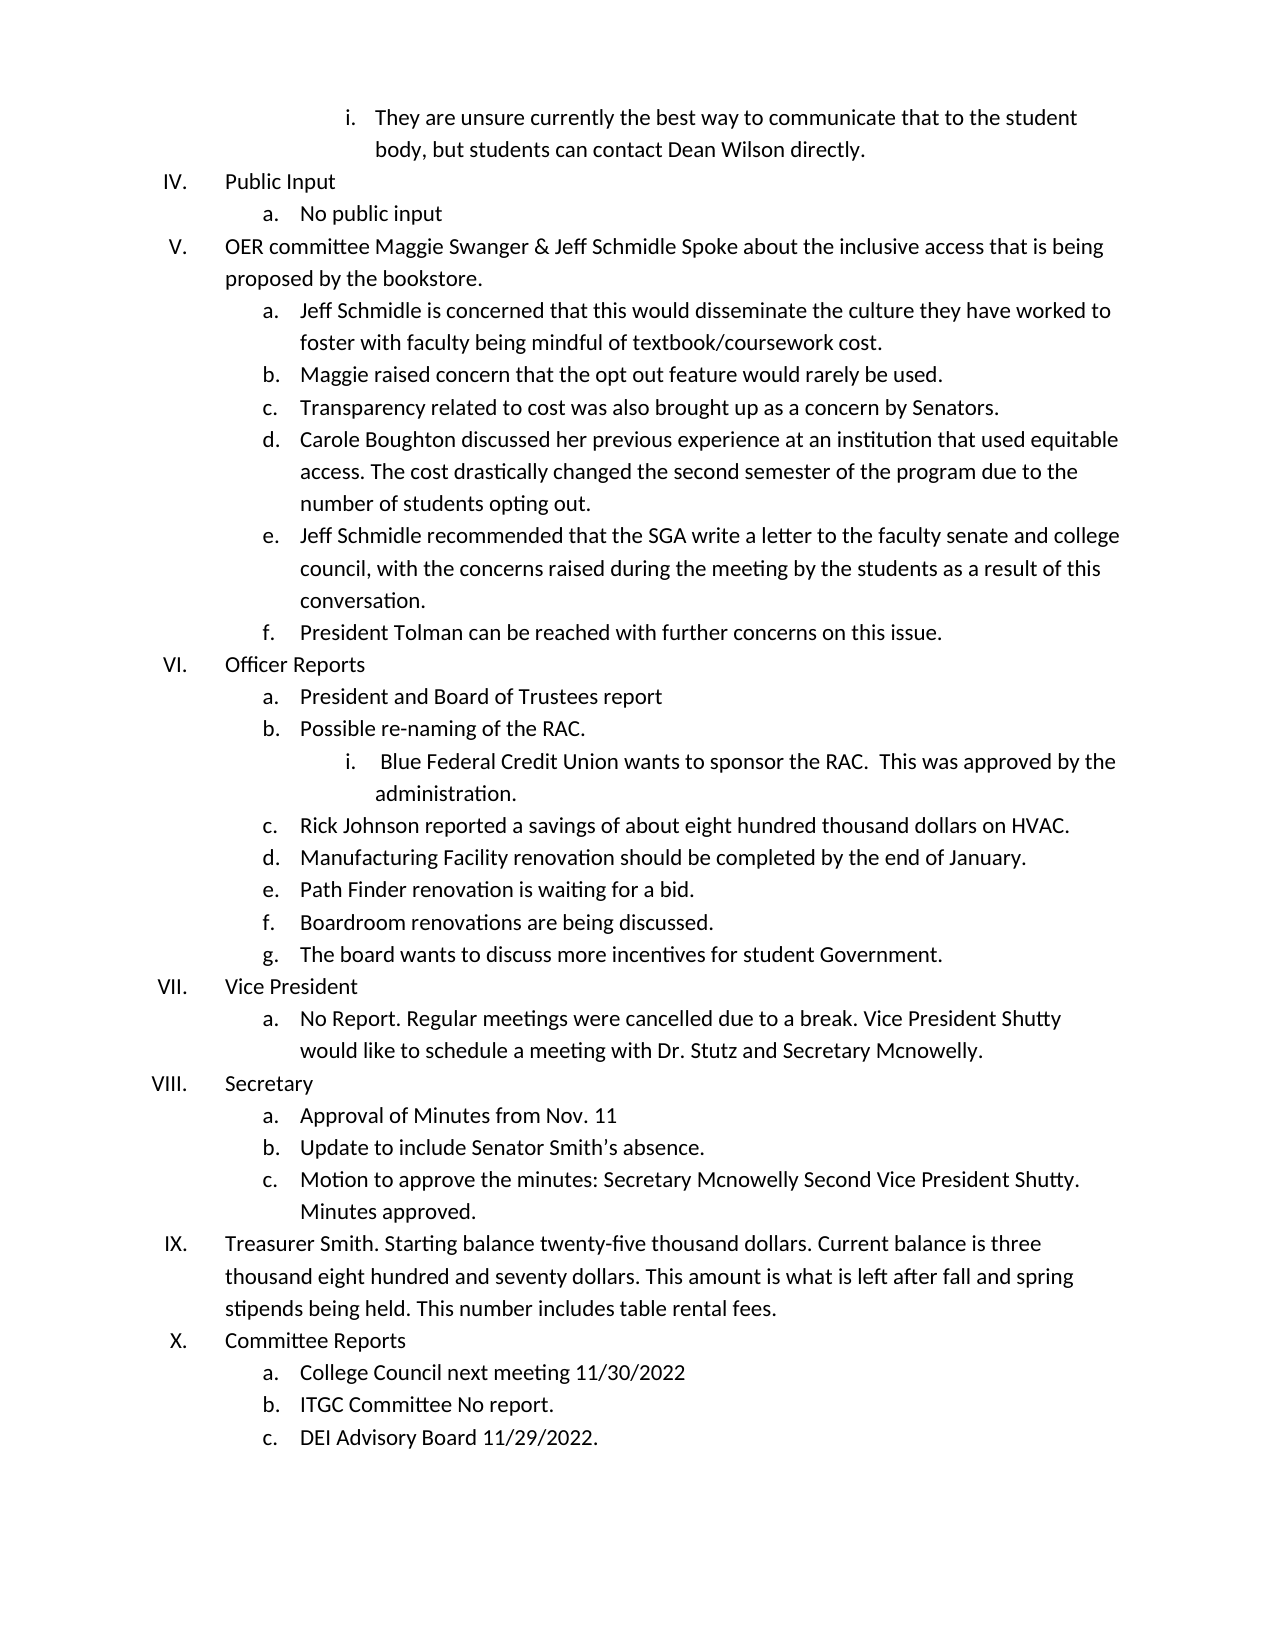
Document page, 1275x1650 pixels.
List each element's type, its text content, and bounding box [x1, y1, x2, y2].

list Vice President [187, 972, 1125, 1000]
list Approval of Minutes from Nov. 11 [262, 1101, 1125, 1129]
list Maggie raised concern that the opt out feature would rarely be used. [262, 361, 1125, 388]
list Possible re-naming of the RAC. [262, 714, 1125, 743]
list Secretary [187, 1069, 1125, 1097]
list Treasurer Smith. Starting balance twenty-five thousand dollars. Current balance is three thousand eight hundred and seventy dollars. This amount is what is left after fall and spring stipends being held. This number includes table rental fees. [187, 1229, 1125, 1322]
list Motion to approve the minutes: Secretary Mcnowelly Second Vice President Shutty. Minutes approved. [262, 1165, 1125, 1225]
list No Report. Regular meetings were cancelled due to a break. Vice President Shutty would like to schedule a meeting with Dr. Stutz and Secretary Mcnowelly. [262, 1004, 1125, 1064]
list College Council next meeting 11/30/2022 [262, 1358, 1125, 1386]
list ITGC Committee No report. [262, 1391, 1125, 1418]
list Public Input [187, 167, 1125, 195]
list DEI Advisory Board 11/29/2022. [262, 1423, 1125, 1451]
list Blue Federal Credit Union wants to sponsor the RAC. This was approved by the administration. [356, 747, 1125, 807]
list Transparency related to cost was also brought up as a concern by Senators. [262, 393, 1125, 421]
list President Tolman can be reached with further concerns on this issue. [262, 618, 1125, 646]
list President and Board of Trustees report [262, 682, 1125, 710]
list No public input [262, 199, 1125, 228]
list Rick Johnson reported a savings of about eight hundred thousand dollars on HVAC. [262, 811, 1125, 839]
list Carole Boughton discussed her previous experience at an institution that used equitable access. The cost drastically changed the second semester of the program due to the number of students opting out. [262, 425, 1125, 517]
list Boardroom renovations are being discussed. [262, 908, 1125, 936]
list Manufacturing Facility renovation should be completed by the end of January. [262, 843, 1125, 871]
list They are unsure currently the best way to communicate that to the student body, but students can contact Dean Wilson directly. [356, 103, 1125, 163]
list The board wants to discuss more incentives for student Government. [262, 940, 1125, 968]
list Update to include Senator Smith’s absence. [262, 1133, 1125, 1161]
list Officer Reports [187, 650, 1125, 678]
list Jeff Schmidle is concerned that this would disseminate the culture they have worked to foster with faculty being mindful of textbook/coursework cost. [262, 296, 1125, 356]
list Path Finder renovation is waiting for a bid. [262, 876, 1125, 903]
list OER committee Maggie Swanger & Jeff Schmidle Spoke about the inclusive access that is being proposed by the bookstore. [187, 232, 1125, 292]
list Committee Reports [187, 1326, 1125, 1354]
list Jeff Schmidle recommended that the SGA write a letter to the faculty senate and college council, with the concerns raised during the meeting by the students as a result of this conversation. [262, 521, 1125, 614]
